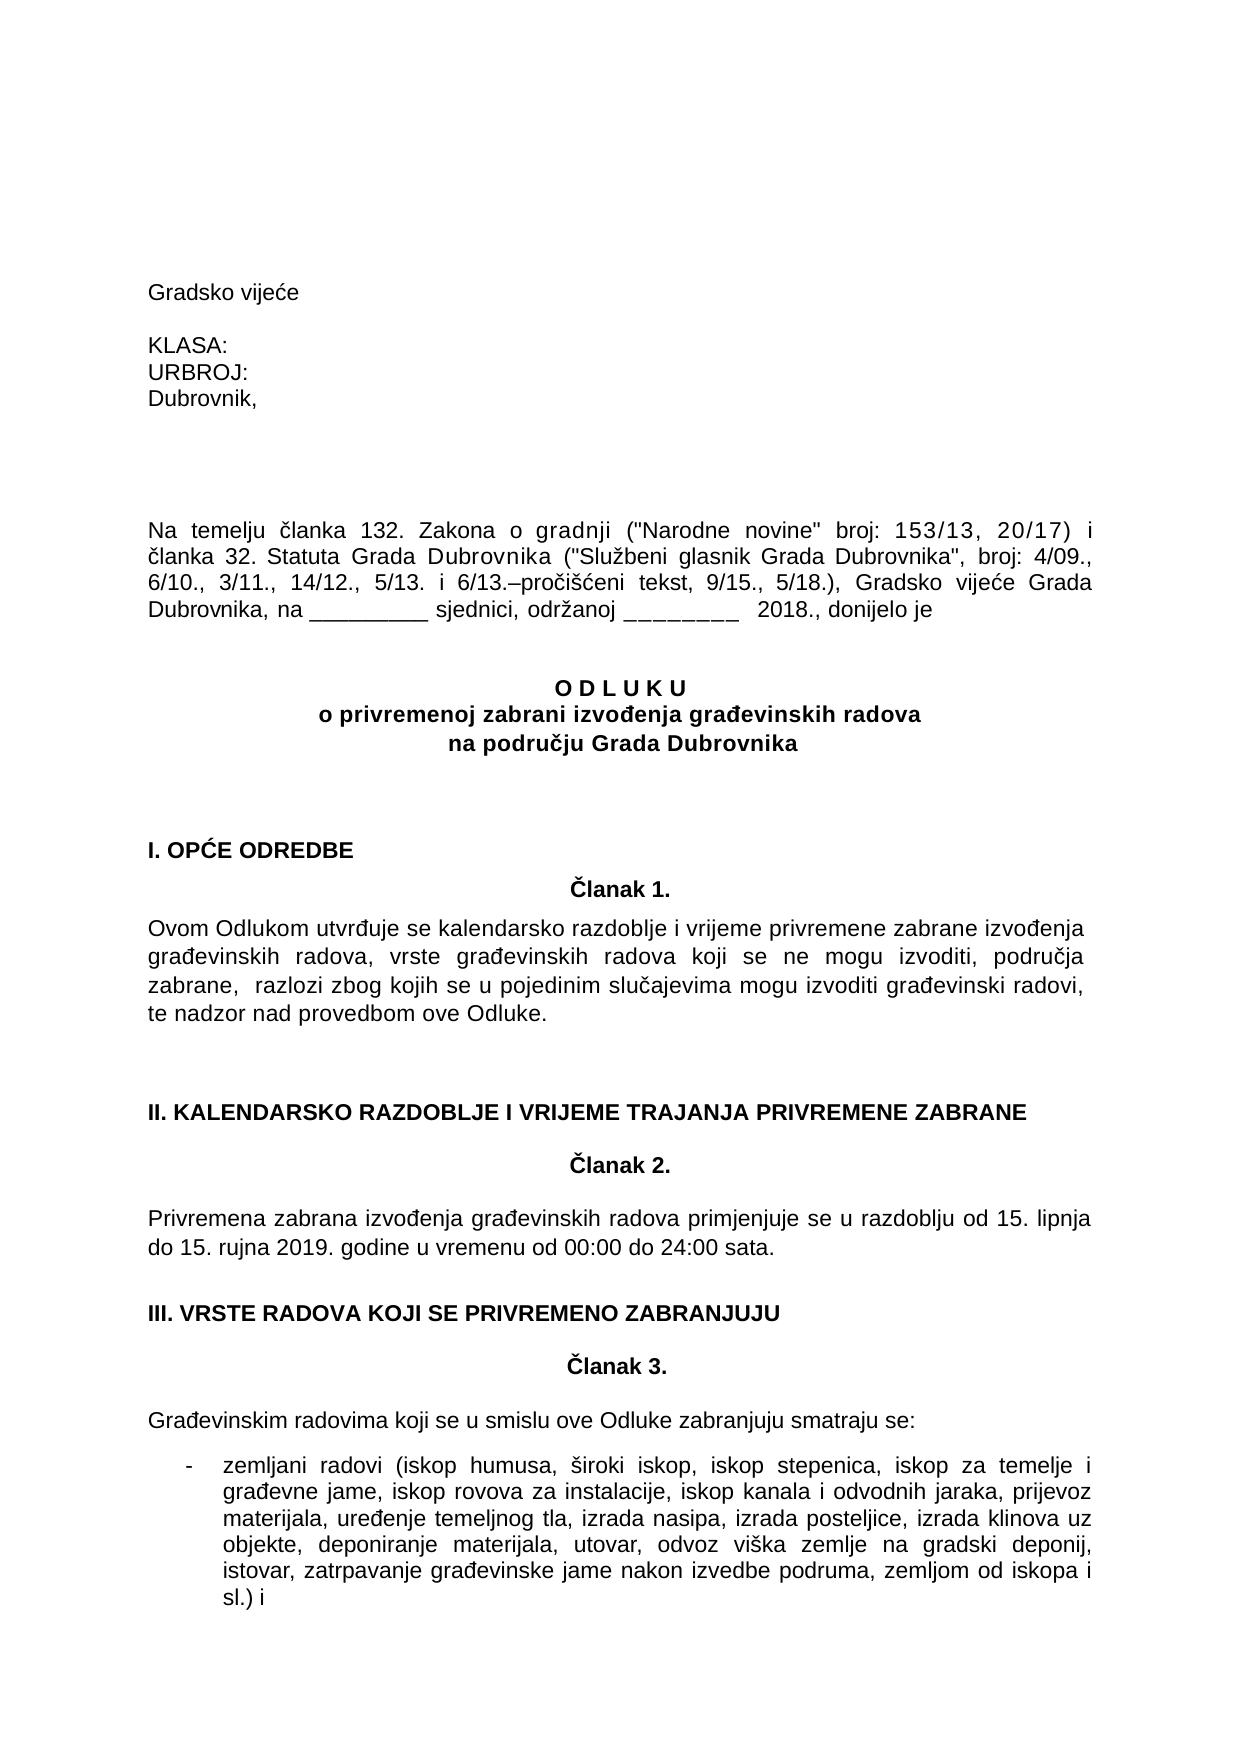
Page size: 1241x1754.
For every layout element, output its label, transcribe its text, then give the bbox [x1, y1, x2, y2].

text Na temelju članka 132. Zakona o gradnji ("Narodne novine" broj: 153/13, 20/17) i članka 32. Statuta Grada Dubrovnika ("Službeni glasnik Grada Dubrovnika", broj: 4/09., 6/10., 3/11., 14/12., 5/13. i 6/13.–pročišćeni tekst, 9/15., 5/18.), Gradsko vijeće Grada Dubrovnika, na _________ sjednici, održanoj ________ 2018., donijelo je [148, 517, 1093, 622]
text Građevinskim radovima koji se u smislu ove Odluke zabranjuju smatraju se: [148, 1407, 1093, 1433]
text na području Grada Dubrovnika [146, 729, 1094, 756]
text O D L U K U [148, 675, 1093, 701]
list zemljani radovi (iskop humusa, široki iskop, iskop stepenica, iskop za temelje i građevne jame, iskop rovova za instalacije, iskop kanala i odvodnih jaraka, prijevoz materijala, uređenje temeljnog tla, izrada nasipa, izrada posteljice, izrada klinova uz objekte, deponiranje materijala, utovar, odvoz viška zemlje na gradski deponij, istovar, zatrpavanje građevinske jame nakon izvedbe podruma, zemljom od iskopa i sl.) i [185, 1452, 1093, 1610]
text KLASA: [148, 332, 1093, 358]
text URBROJ: [148, 358, 1093, 385]
text Ovom Odlukom utvrđuje se kalendarsko razdoblje i vrijeme privremene zabrane izvođenja građevinskih radova, vrste građevinskih radova koji se ne mogu izvoditi, područja zabrane, razlozi zbog kojih se u pojedinim slučajevima mogu izvoditi građevinski radovi, te nadzor nad provedbom ove Odluke. [148, 915, 1086, 1026]
text Dubrovnik, [148, 385, 1093, 411]
text I. OPĆE ODREDBE [148, 837, 1093, 863]
text Gradsko vijeće [148, 279, 1093, 306]
text Članak 1. [148, 876, 1093, 902]
text o privremenoj zabrani izvođenja građevinskih radova [146, 701, 1094, 727]
text Članak 3. [148, 1353, 1086, 1379]
text Članak 2. [148, 1152, 1093, 1178]
text II. KALENDARSKO RAZDOBLJE I VRIJEME TRAJANJA PRIVREMENE ZABRANE [148, 1098, 1093, 1125]
text III. VRSTE RADOVA KOJI SE PRIVREMENO ZABRANJUJU [148, 1300, 1086, 1326]
text Privremena zabrana izvođenja građevinskih radova primjenjuje se u razdoblju od 15. lipnja do 15. rujna 2019. godine u vremenu od 00:00 do 24:00 sata. [148, 1205, 1093, 1260]
